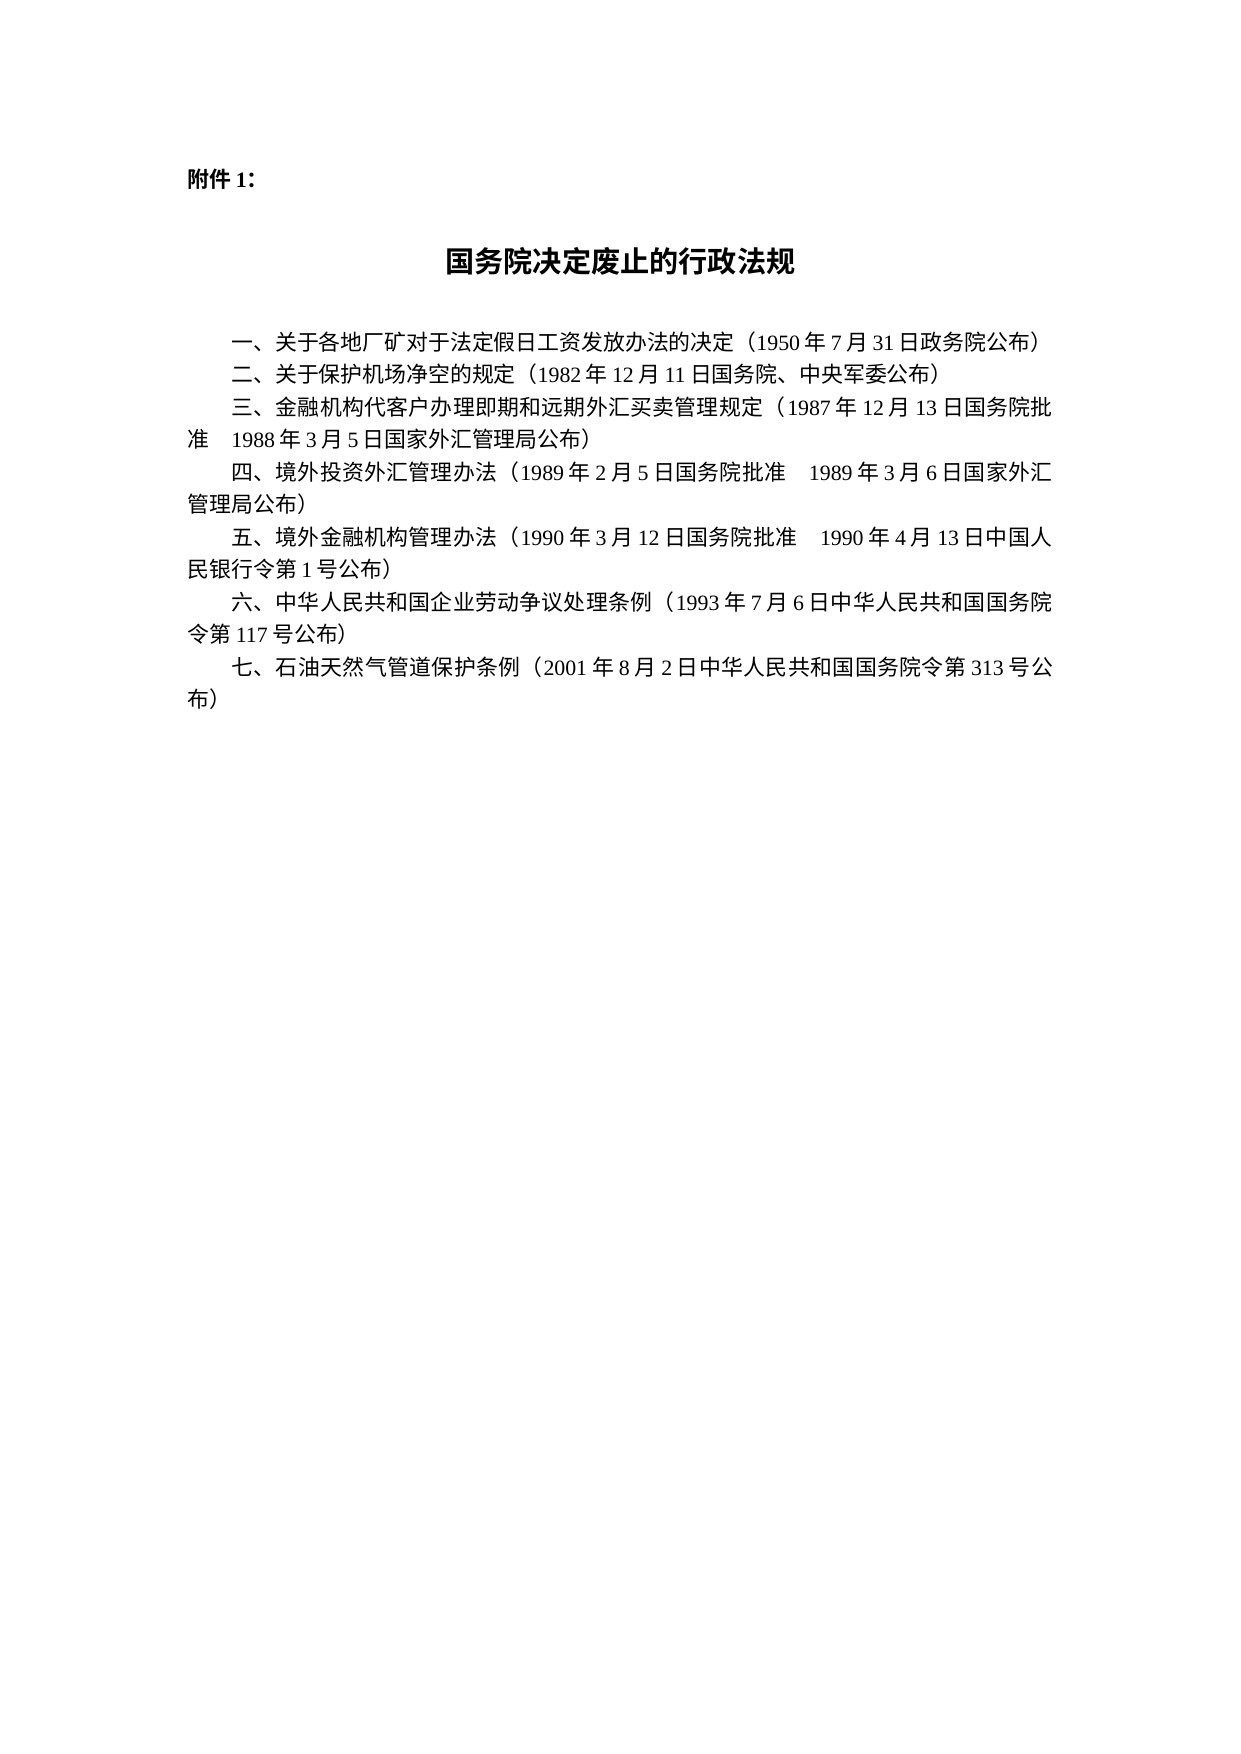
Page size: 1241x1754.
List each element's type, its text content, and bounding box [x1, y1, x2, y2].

text 七、石油天然气管道保护条例（中华人民共和国国务院令第313号公布） [187, 649, 1053, 714]
text 六、中华人民共和国企业劳动争议处理条例（中华人民共和国国务院令第117号公布） [187, 584, 1053, 649]
text 附件1： [187, 162, 1053, 194]
text 四、境外投资外汇管理办法（国务院批准 国家外汇管理局公布） [187, 454, 1053, 519]
text 五、境外金融机构管理办法（国务院批准 中国人民银行令第1号公布） [187, 519, 1053, 584]
text 国务院决定废止的行政法规 [187, 227, 1053, 292]
text 二、关于保护机场净空的规定（国务院、中央军委公布） [187, 357, 1053, 389]
text 三、金融机构代客户办理即期和远期外汇买卖管理规定（国务院批准 国家外汇管理局公布） [187, 389, 1053, 454]
text 一、关于各地厂矿对于法定假日工资发放办法的决定（政务院公布） [187, 324, 1053, 357]
